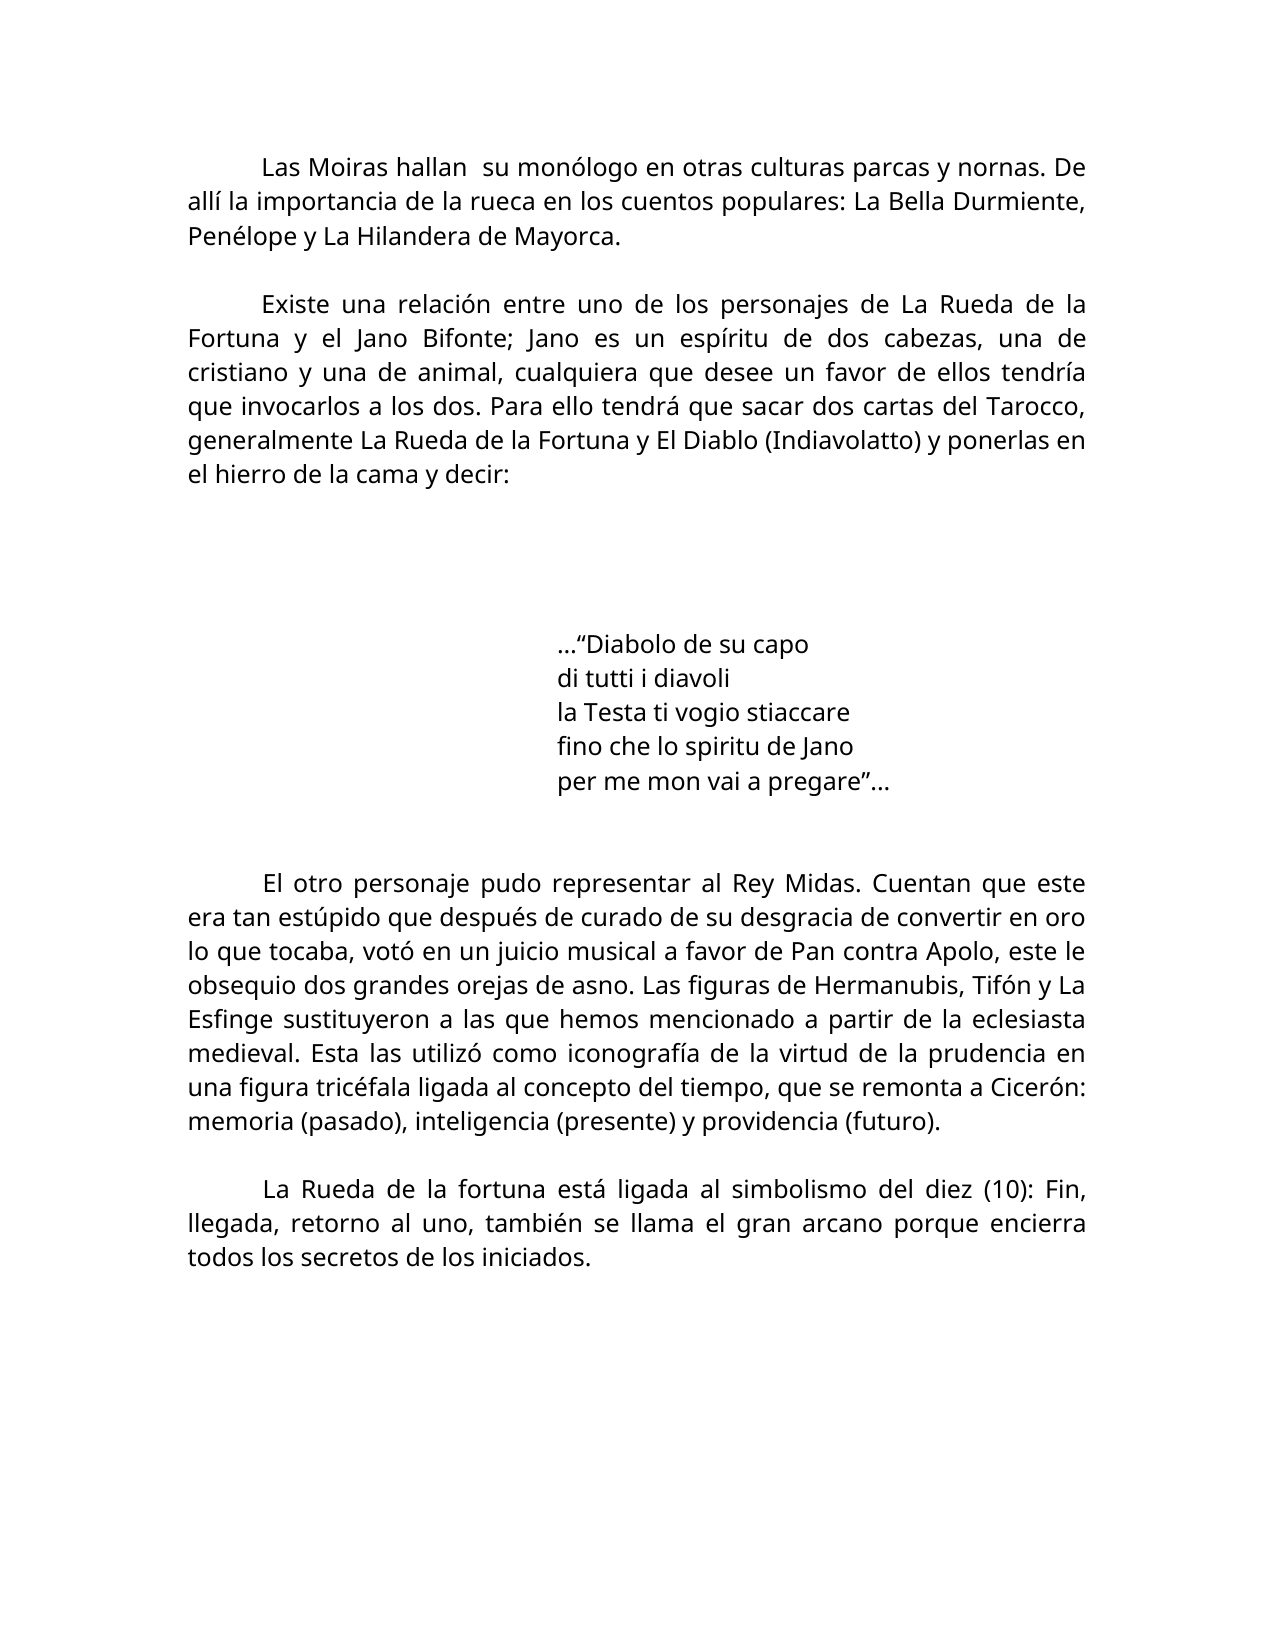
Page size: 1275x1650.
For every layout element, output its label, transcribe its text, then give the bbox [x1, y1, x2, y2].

text fino che lo spiritu de Jano [483, 729, 1087, 763]
text Existe una relación entre uno de los personajes de La Rueda de la Fortuna y el Jano Bifonte; Jano es un espíritu de dos cabezas, una de cristiano y una de animal, cualquiera que desee un favor de ellos tendría que invocarlos a los dos. Para ello tendrá que sacar dos cartas del Tarocco, generalmente La Rueda de la Fortuna y El Diablo (Indiavolatto) y ponerlas en el hierro de la cama y decir: [187, 286, 1087, 491]
text Las Moiras hallan su monólogo en otras culturas parcas y nornas. De allí la importancia de la rueca en los cuentos populares: La Bella Durmiente, Penélope y La Hilandera de Mayorca. [187, 150, 1087, 252]
text per me mon vai a pregare”... [483, 763, 1087, 797]
text La Rueda de la fortuna está ligada al simbolismo del diez (10): Fin, llegada, retorno al uno, también se llama el gran arcano porque encierra todos los secretos de los iniciados. [187, 1172, 1087, 1274]
text El otro personaje pudo representar al Rey Midas. Cuentan que este era tan estúpido que después de curado de su desgracia de convertir en oro lo que tocaba, votó en un juicio musical a favor de Pan contra Apolo, este le obsequio dos grandes orejas de asno. Las figuras de Hermanubis, Tifón y La Esfinge sustituyeron a las que hemos mencionado a partir de la eclesiasta medieval. Esta las utilizó como iconografía de la virtud de la prudencia en una figura tricéfala ligada al concepto del tiempo, que se remonta a Cicerón: memoria (pasado), inteligencia (presente) y providencia (futuro). [187, 865, 1087, 1138]
text la Testa ti vogio stiaccare [483, 695, 1087, 729]
text di tutti i diavoli [483, 661, 1087, 695]
text …“Diabolo de su capo [483, 627, 1087, 661]
